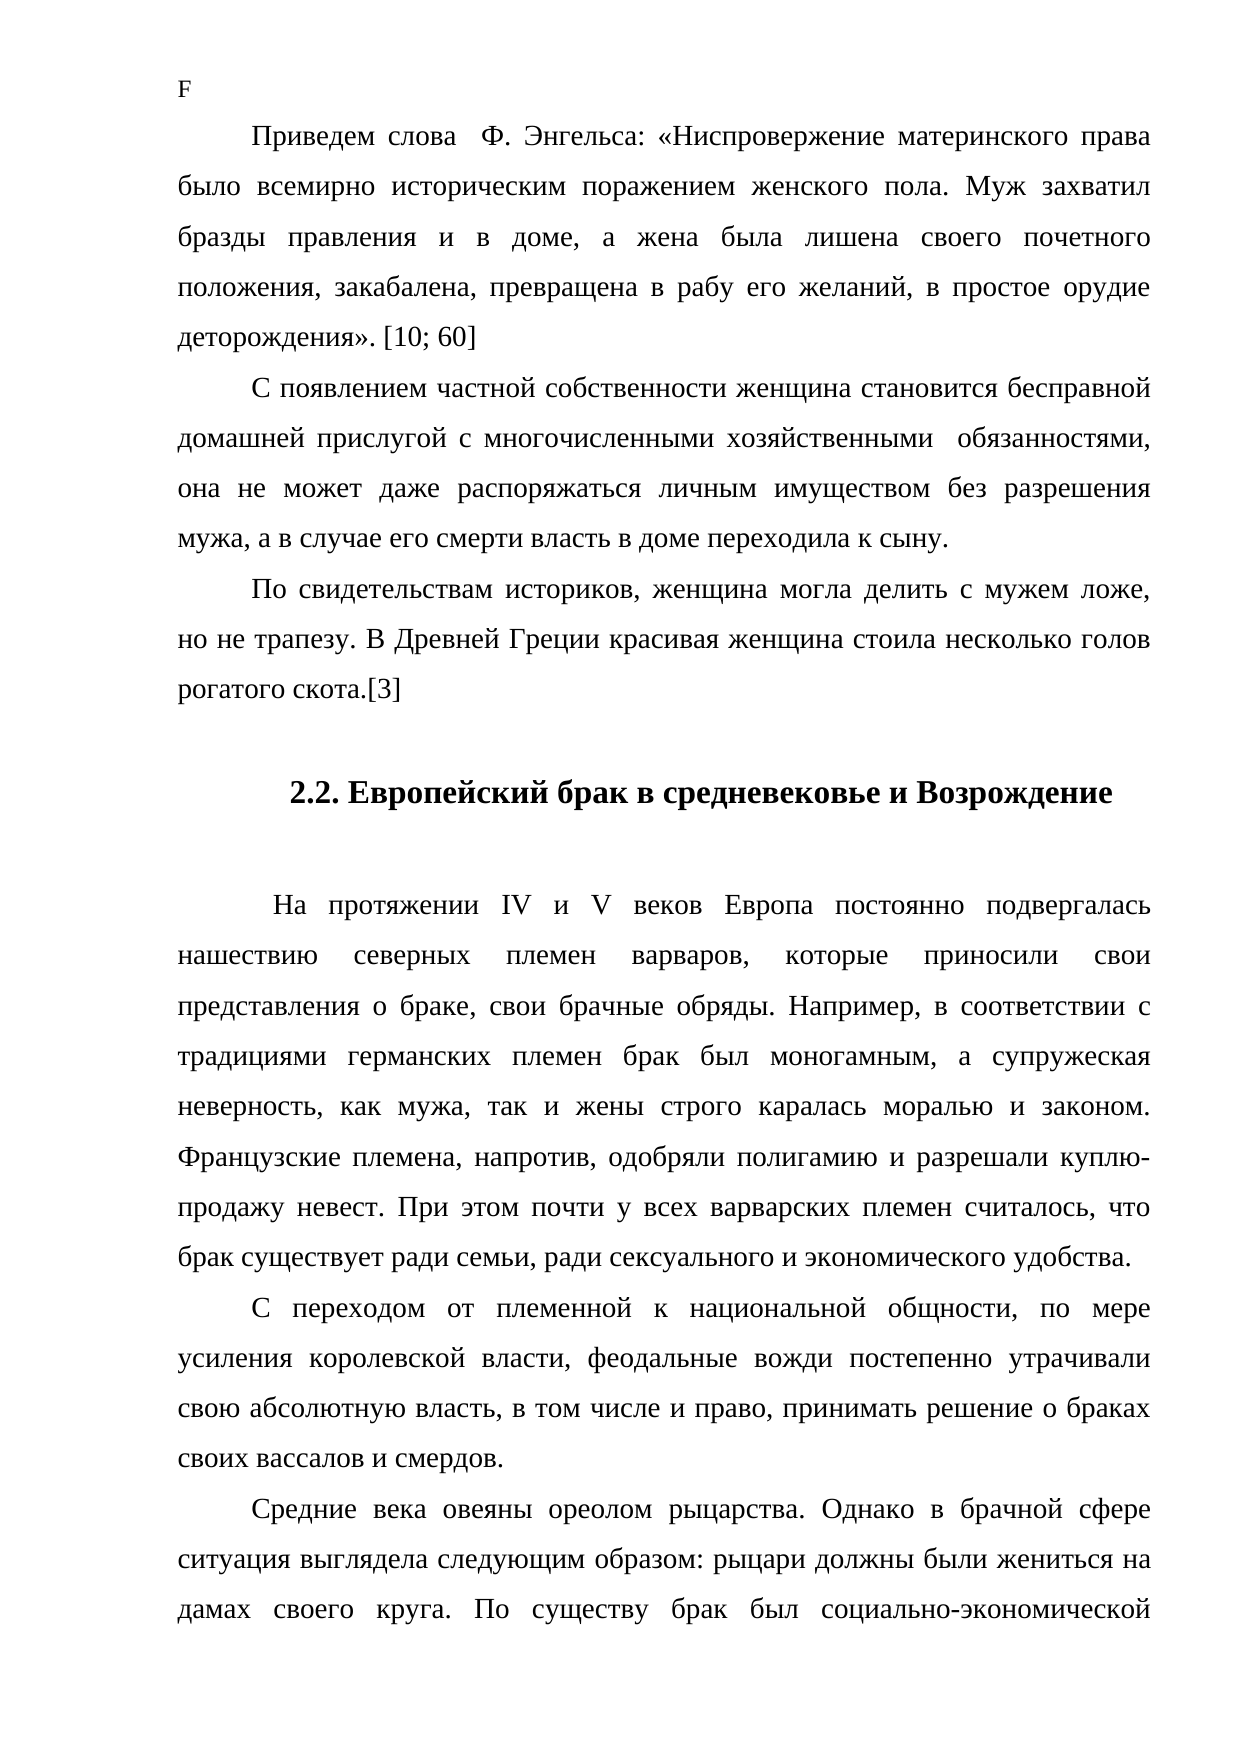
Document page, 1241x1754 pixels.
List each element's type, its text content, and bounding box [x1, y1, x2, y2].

text С появлением частной собственности женщина становится бесправной домашней прислугой с многочисленными хозяйственными обязанностями, она не может даже распоряжаться личным имуществом без разрешения мужа, а в случае его смерти власть в доме переходила к сыну. [177, 370, 1152, 554]
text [177, 1491, 1152, 1625]
text С переходом от племенной к национальной общности, по мере усиления королевской власти, феодальные вожди постепенно утрачивали свою абсолютную власть, в том числе и право, принимать решение о браках своих вассалов и смердов. [177, 1290, 1152, 1474]
text На протяжении IV и V веков Европа постоянно подвергалась нашествию северных племен варваров, которые приносили свои представления о браке, свои брачные обряды. Например, в соответствии с традициями германских племен брак был моногамным, а супружеская неверность, как мужа, так и жены строго каралась моралью и законом. Французские племена, напротив, одобряли полигамию и разрешали куплю-продажу невест. При этом почти у всех варварских племен считалось, что брак существует ради семьи, ради сексуального и экономического удобства. [177, 887, 1152, 1273]
text По свидетельствам историков, женщина могла делить с мужем ложе, но не трапезу. В Древней Греции красивая женщина стоила несколько голов рогатого скота.[3] [177, 571, 1152, 705]
text Приведем слова Ф. Энгельса: «Ниспровержение материнского права было всемирно историческим поражением женского пола. Муж захватил бразды правления и в доме, а жена была лишена своего почетного положения, закабалена, превращена в рабу его желаний, в простое орудие деторождения». [10; 60] [177, 118, 1152, 353]
text 2.2. Европейский брак в средневековье и Возрождение [177, 772, 1152, 811]
